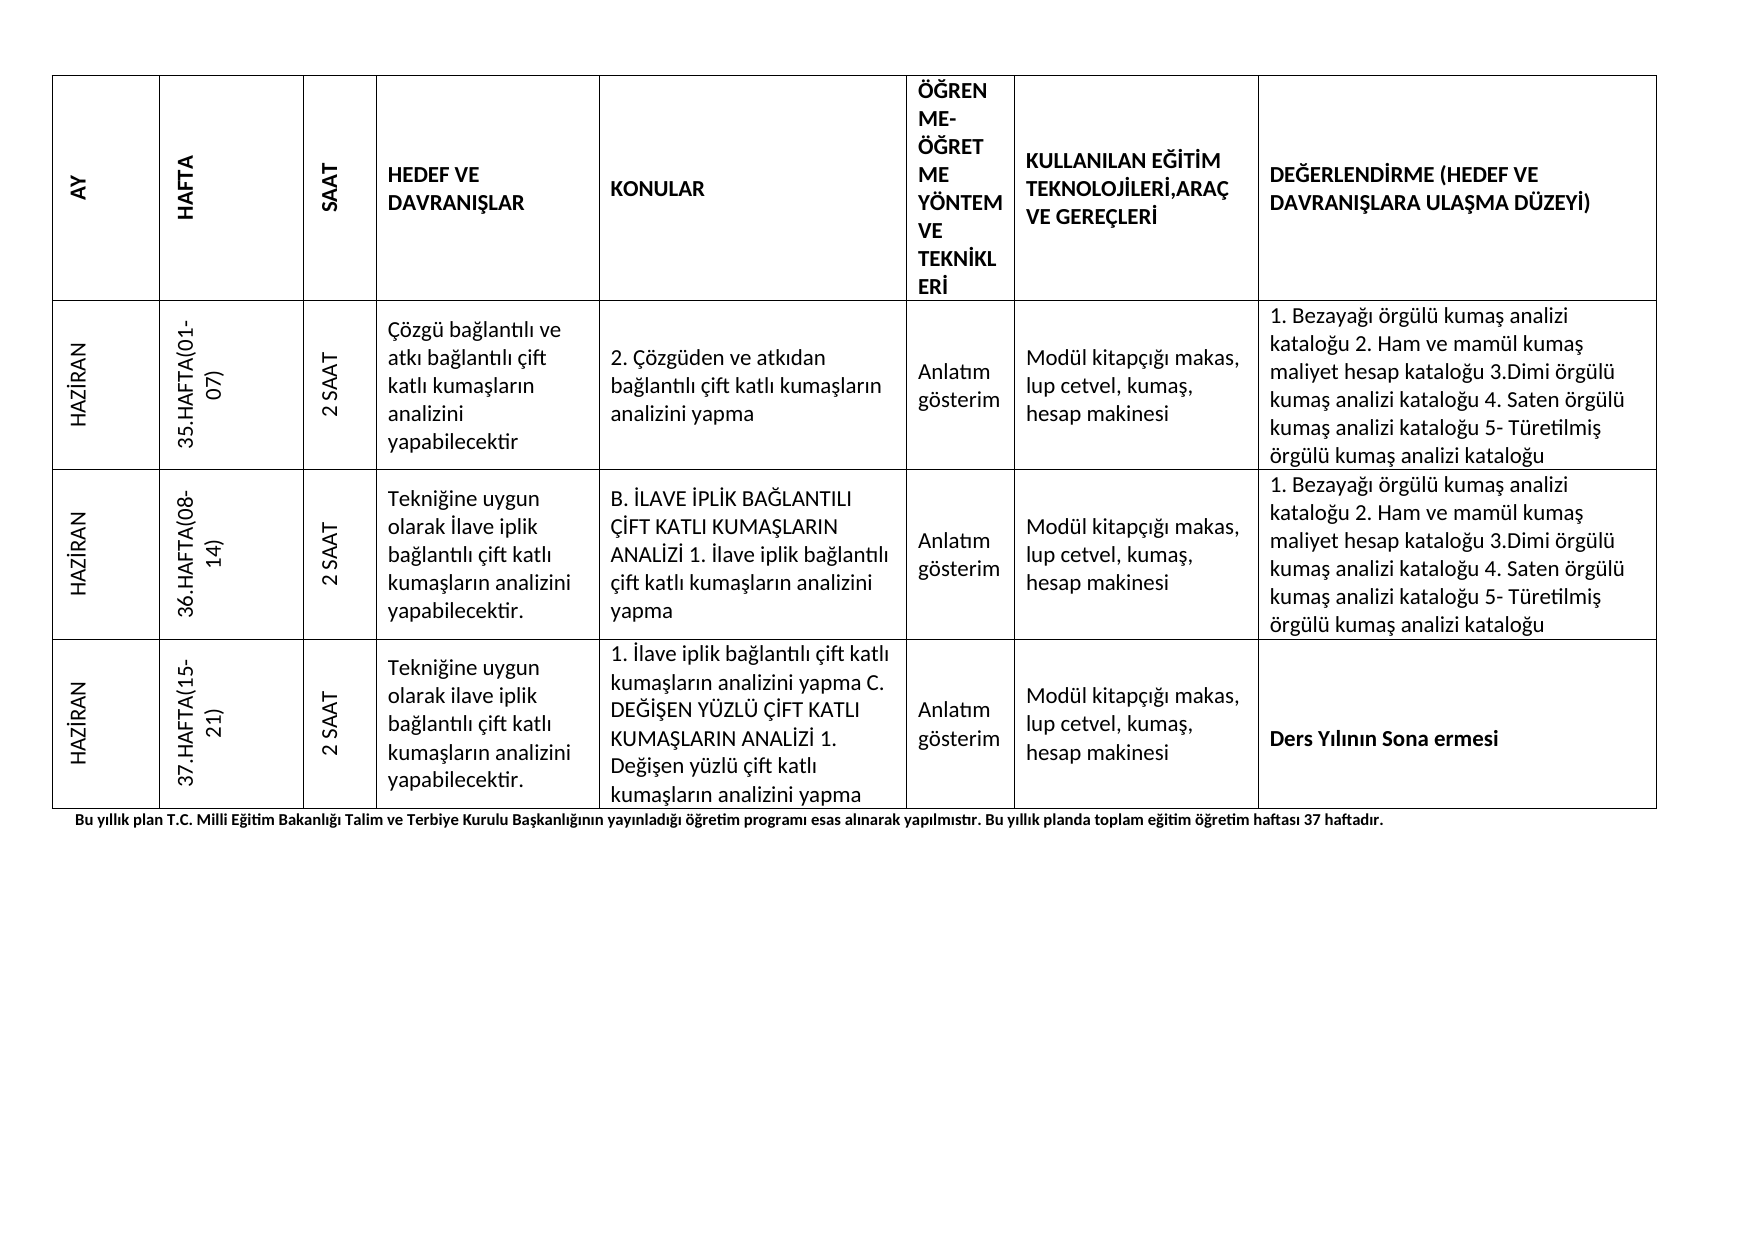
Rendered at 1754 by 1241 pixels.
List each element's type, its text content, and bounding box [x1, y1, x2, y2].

table_cell Anlatım gösterim [907, 301, 1014, 469]
table_cell 2 SAAT [304, 470, 376, 638]
table_cell 2. Çözgüden ve atkıdan bağlantılı çift katlı kumaşların analizini yapma [600, 301, 906, 469]
table_header KULLANILAN EĞİTİM TEKNOLOJİLERİ,ARAÇ VE GEREÇLERİ [1015, 76, 1258, 300]
text Bu yıllık plan T.C. Milli Eğitim Bakanlığı Talim ve Terbiye Kurulu Başkanlığının yayınladığı öğretim programı esas alınarak yapılmıstır. Bu yıllık planda toplam eğitim öğretim haftası 37 haftadır. [75, 809, 1679, 829]
table_cell 2 SAAT [304, 640, 376, 808]
table_cell Çözgü bağlantılı ve atkı bağlantılı çift katlı kumaşların analizini yapabilecektir [377, 301, 599, 469]
table_cell Anlatım gösterim [907, 640, 1014, 808]
table_header ÖĞRENME-ÖĞRETME YÖNTEM VE TEKNİKLERİ [907, 76, 1014, 300]
table_cell 36.HAFTA(08-14) [160, 470, 303, 638]
table_cell 35.HAFTA(01-07) [160, 301, 303, 469]
table_header DEĞERLENDİRME (HEDEF VE DAVRANIŞLARA ULAŞMA DÜZEYİ) [1259, 76, 1656, 300]
table_cell Ders Yılının Sona ermesi [1259, 640, 1656, 808]
table_cell HAZİRAN [53, 640, 159, 808]
table_cell 37.HAFTA(15-21) [160, 640, 303, 808]
table_cell Modül kitapçığı makas, lup cetvel, kumaş, hesap makinesi [1015, 301, 1258, 469]
table_header KONULAR [600, 76, 906, 300]
table_header AY [53, 76, 159, 300]
table_cell HAZİRAN [53, 301, 159, 469]
table_cell Modül kitapçığı makas, lup cetvel, kumaş, hesap makinesi [1015, 640, 1258, 808]
table_cell Tekniğine uygun olarak ilave iplik bağlantılı çift katlı kumaşların analizini yapabilecektir. [377, 640, 599, 808]
table_cell Anlatım gösterim [907, 470, 1014, 638]
table_cell Tekniğine uygun olarak İlave iplik bağlantılı çift katlı kumaşların analizini yapabilecektir. [377, 470, 599, 638]
table_header HAFTA [160, 76, 303, 300]
table_cell 1. İlave iplik bağlantılı çift katlı kumaşların analizini yapma C. DEĞİŞEN YÜZLÜ ÇİFT KATLI KUMAŞLARIN ANALİZİ 1. Değişen yüzlü çift katlı kumaşların analizini yapma [600, 640, 906, 808]
table_cell B. İLAVE İPLİK BAĞLANTILI ÇİFT KATLI KUMAŞLARIN ANALİZİ 1. İlave iplik bağlantılı çift katlı kumaşların analizini yapma [600, 470, 906, 638]
table_header SAAT [304, 76, 376, 300]
table_cell 2 SAAT [304, 301, 376, 469]
table_header HEDEF VE DAVRANIŞLAR [377, 76, 599, 300]
table_cell Modül kitapçığı makas, lup cetvel, kumaş, hesap makinesi [1015, 470, 1258, 638]
table_cell HAZİRAN [53, 470, 159, 638]
